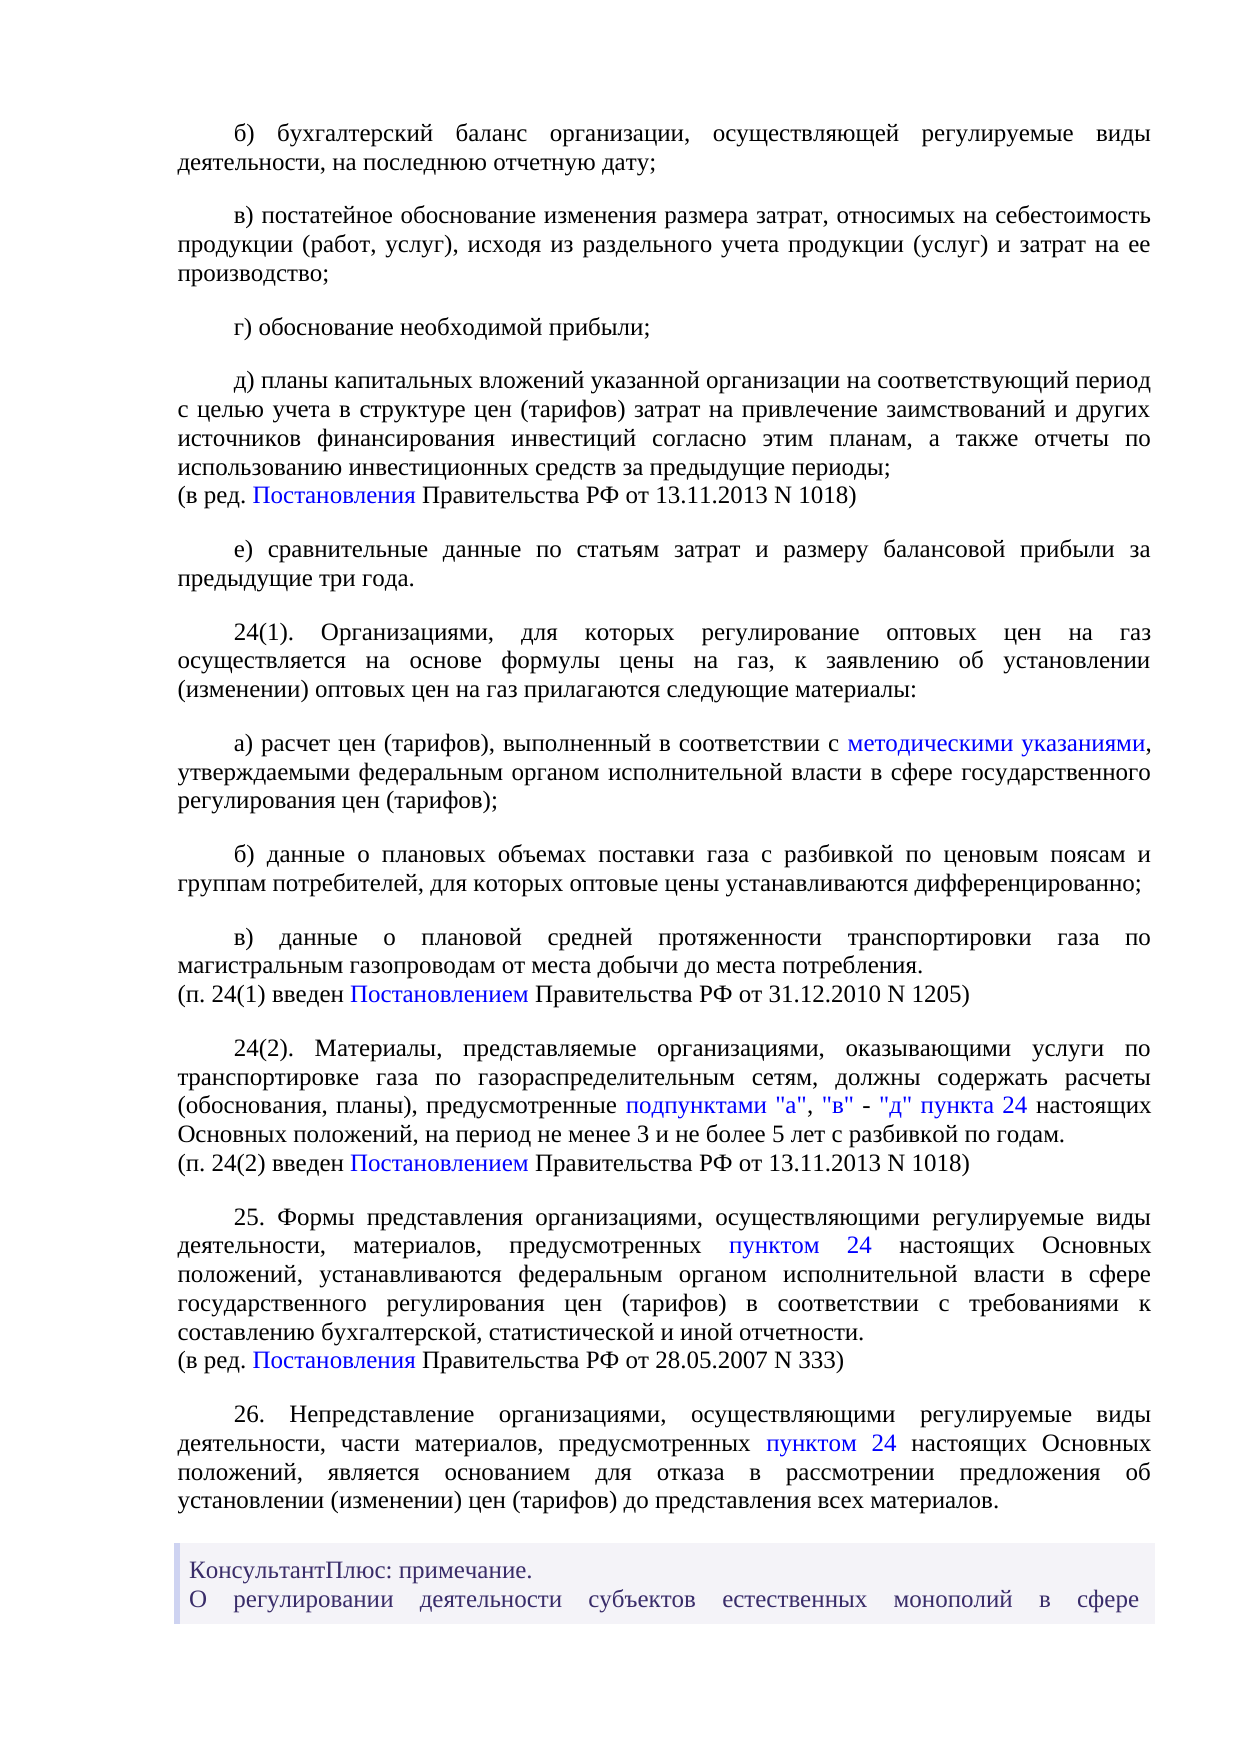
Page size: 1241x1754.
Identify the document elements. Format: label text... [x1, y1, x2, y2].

text 24(1). Организациями, для которых регулирование оптовых цен на газ осуществляется на основе формулы цены на газ, к заявлению об установлении (изменении) оптовых цен на газ прилагаются следующие материалы: [177, 617, 1152, 703]
text б) данные о плановых объемах поставки газа с разбивкой по ценовым поясам и группам потребителей, для которых оптовые цены устанавливаются дифференцированно; [177, 839, 1152, 897]
text (п. 24(2) введен Постановлением Правительства РФ от 13.11.2013 N 1018) [177, 1148, 1152, 1177]
text е) сравнительные данные по статьям затрат и размеру балансовой прибыли за предыдущие три года. [177, 534, 1152, 592]
text (в ред. Постановления Правительства РФ от 13.11.2013 N 1018) [177, 481, 1152, 509]
text д) планы капитальных вложений указанной организации на соответствующий период с целью учета в структуре цен (тарифов) затрат на привлечение заимствований и других источников финансирования инвестиций согласно этим планам, а также отчеты по использованию инвестиционных средств за предыдущие периоды; [177, 366, 1152, 481]
text (в ред. Постановления Правительства РФ от 28.05.2007 N 333) [177, 1346, 1152, 1374]
text в) данные о плановой средней протяженности транспортировки газа по магистральным газопроводам от места добычи до места потребления. [177, 922, 1152, 979]
text г) обоснование необходимой прибыли; [177, 312, 1152, 341]
text (п. 24(1) введен Постановлением Правительства РФ от 31.12.2010 N 1205) [177, 979, 1152, 1008]
text в) постатейное обоснование изменения размера затрат, относимых на себестоимость продукции (работ, услуг), исходя из раздельного учета продукции (услуг) и затрат на ее производство; [177, 201, 1152, 287]
text а) расчет цен (тарифов), выполненный в соответствии с методическими указаниями, утверждаемыми федеральным органом исполнительной власти в сфере государственного регулирования цен (тарифов); [177, 728, 1152, 814]
text 24(2). Материалы, представляемые организациями, оказывающими услуги по транспортировке газа по газораспределительным сетям, должны содержать расчеты (обоснования, планы), предусмотренные подпунктами "а", "в" - "д" пункта 24 настоящих Основных положений, на период не менее 3 и не более 5 лет с разбивкой по годам. [177, 1033, 1152, 1148]
text б) бухгалтерский баланс организации, осуществляющей регулируемые виды деятельности, на последнюю отчетную дату; [177, 118, 1152, 176]
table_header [180, 1543, 1149, 1624]
text 25. Формы представления организациями, осуществляющими регулируемые виды деятельности, материалов, предусмотренных пунктом 24 настоящих Основных положений, устанавливаются федеральным органом исполнительной власти в сфере государственного регулирования цен (тарифов) в соответствии с требованиями к составлению бухгалтерской, статистической и иной отчетности. [177, 1202, 1152, 1346]
text 26. Непредставление организациями, осуществляющими регулируемые виды деятельности, части материалов, предусмотренных пунктом 24 настоящих Основных положений, является основанием для отказа в рассмотрении предложения об установлении (изменении) цен (тарифов) до представления всех материалов. [177, 1399, 1152, 1514]
